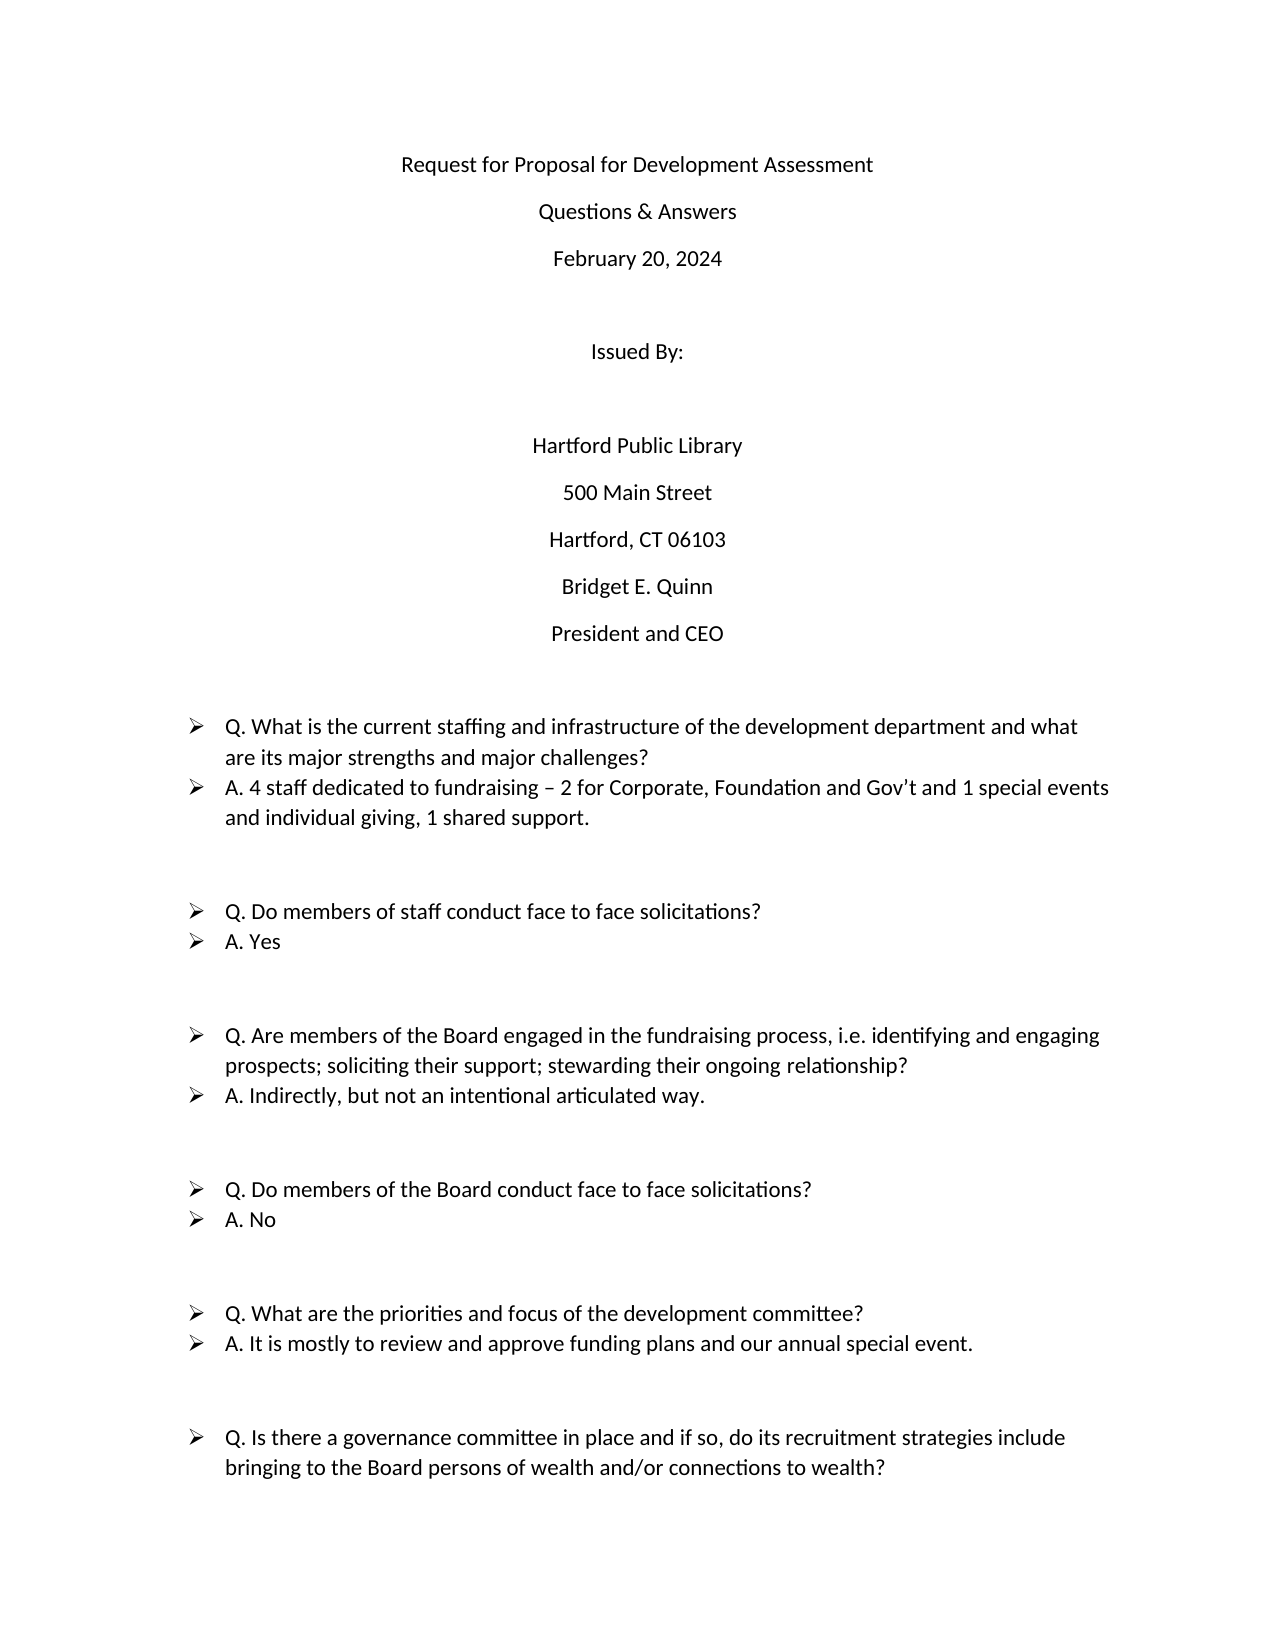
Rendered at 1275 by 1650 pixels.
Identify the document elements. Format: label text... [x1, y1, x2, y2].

list Q. Are members of the Board engaged in the fundraising process, i.e. identifying and engaging prospects; soliciting their support; stewarding their ongoing relationship? [187, 1021, 1125, 1079]
list Q. Is there a governance committee in place and if so, do its recruitment strategies include bringing to the Board persons of wealth and/or connections to wealth? [187, 1423, 1125, 1481]
text Issued By: [150, 337, 1125, 366]
text Hartford, CT 06103 [150, 525, 1125, 553]
list A. Indirectly, but not an intentional articulated way. [187, 1081, 1125, 1109]
text President and CEO [150, 619, 1125, 647]
list A. It is mostly to review and approve funding plans and our annual special event. [187, 1329, 1125, 1357]
list Q. What is the current staffing and infrastructure of the development department and what are its major strengths and major challenges? [187, 712, 1125, 771]
text Bridget E. Quinn [150, 572, 1125, 600]
text February 20, 2024 [150, 244, 1125, 272]
text Request for Proposal for Development Assessment [150, 150, 1125, 178]
list Q. Do members of staff conduct face to face solicitations? [187, 897, 1125, 925]
text 500 Main Street [150, 478, 1125, 506]
list A. Yes [187, 927, 1125, 955]
text Questions & Answers [150, 197, 1125, 225]
text Hartford Public Library [150, 431, 1125, 459]
list A. No [187, 1205, 1125, 1233]
list Q. What are the priorities and focus of the development committee? [187, 1299, 1125, 1327]
list A. 4 staff dedicated to fundraising – 2 for Corporate, Foundation and Gov’t and 1 special events and individual giving, 1 shared support. [187, 773, 1125, 831]
list Q. Do members of the Board conduct face to face solicitations? [187, 1175, 1125, 1203]
